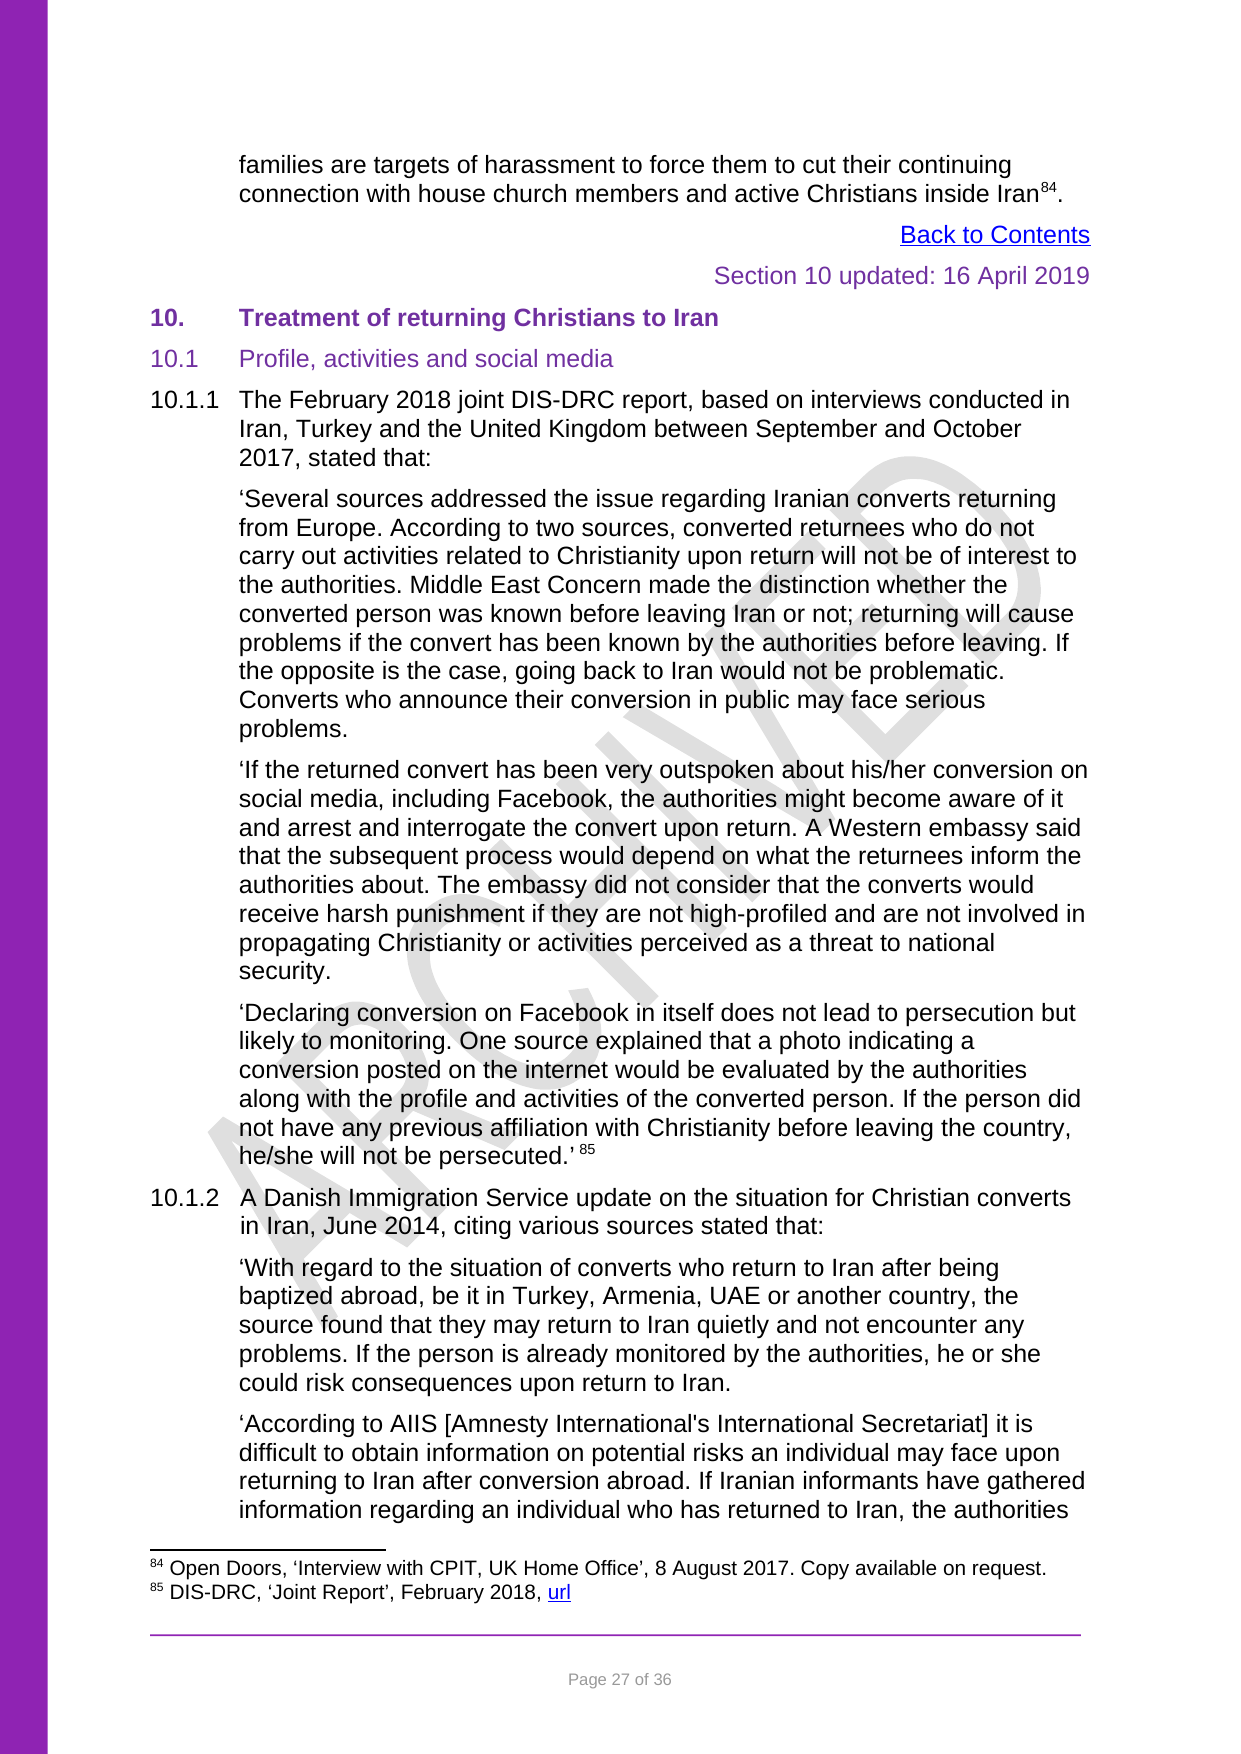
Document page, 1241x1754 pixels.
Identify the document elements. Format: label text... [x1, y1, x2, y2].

text ‘With regard to the situation of converts who return to Iran after being baptized abroad, be it in Turkey, Armenia, UAE or another country, the source found that they may return to Iran quietly and not encounter any problems. If the person is already monitored by the authorities, he or she could risk consequences upon return to Iran. [239, 1252, 1090, 1396]
list ‘Declaring conversion on Facebook in itself does not lead to persecution but likely to monitoring. One source explained that a photo indicating a conversion posted on the internet would be evaluated by the authorities along with the profile and activities of the converted person. If the person did not have any previous affiliation with Christianity before leaving the country, he/she will not be persecuted.’ [239, 997, 1090, 1170]
list Back to Contents [239, 220, 1090, 249]
subtitle Profile, activities and social media [150, 344, 1090, 372]
list ‘If the returned convert has been very outspoken about his/her conversion on social media, including Facebook, the authorities might become aware of it and arrest and interrogate the convert upon return. A Western embassy said that the subsequent process would depend on what the returnees inform the authorities about. The embassy did not consider that the converts would receive harsh punishment if they are not high-profiled and are not involved in propagating Christianity or activities perceived as a threat to national security. [239, 755, 1090, 985]
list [239, 1409, 1090, 1524]
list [150, 150, 1090, 207]
list A Danish Immigration Service update on the situation for Christian converts in Iran, June 2014, citing various sources stated that: [150, 1182, 1090, 1240]
list ‘Several sources addressed the issue regarding Iranian converts returning from Europe. According to two sources, converted returnees who do not carry out activities related to Christianity upon return will not be of interest to the authorities. Middle East Concern made the distinction whether the converted person was known before leaving Iran or not; returning will cause problems if the convert has been known by the authorities before leaving. If the opposite is the case, going back to Iran would not be problematic. Converts who announce their conversion in public may face serious problems. [239, 484, 1090, 742]
list The February 2018 joint DIS-DRC report, based on interviews conducted in Iran, Turkey and the United Kingdom between September and October 2017, stated that: [150, 385, 1090, 471]
subtitle Treatment of returning Christians to Iran [150, 302, 1090, 331]
text Section 10 updated: 16 April 2019 [150, 261, 1090, 290]
